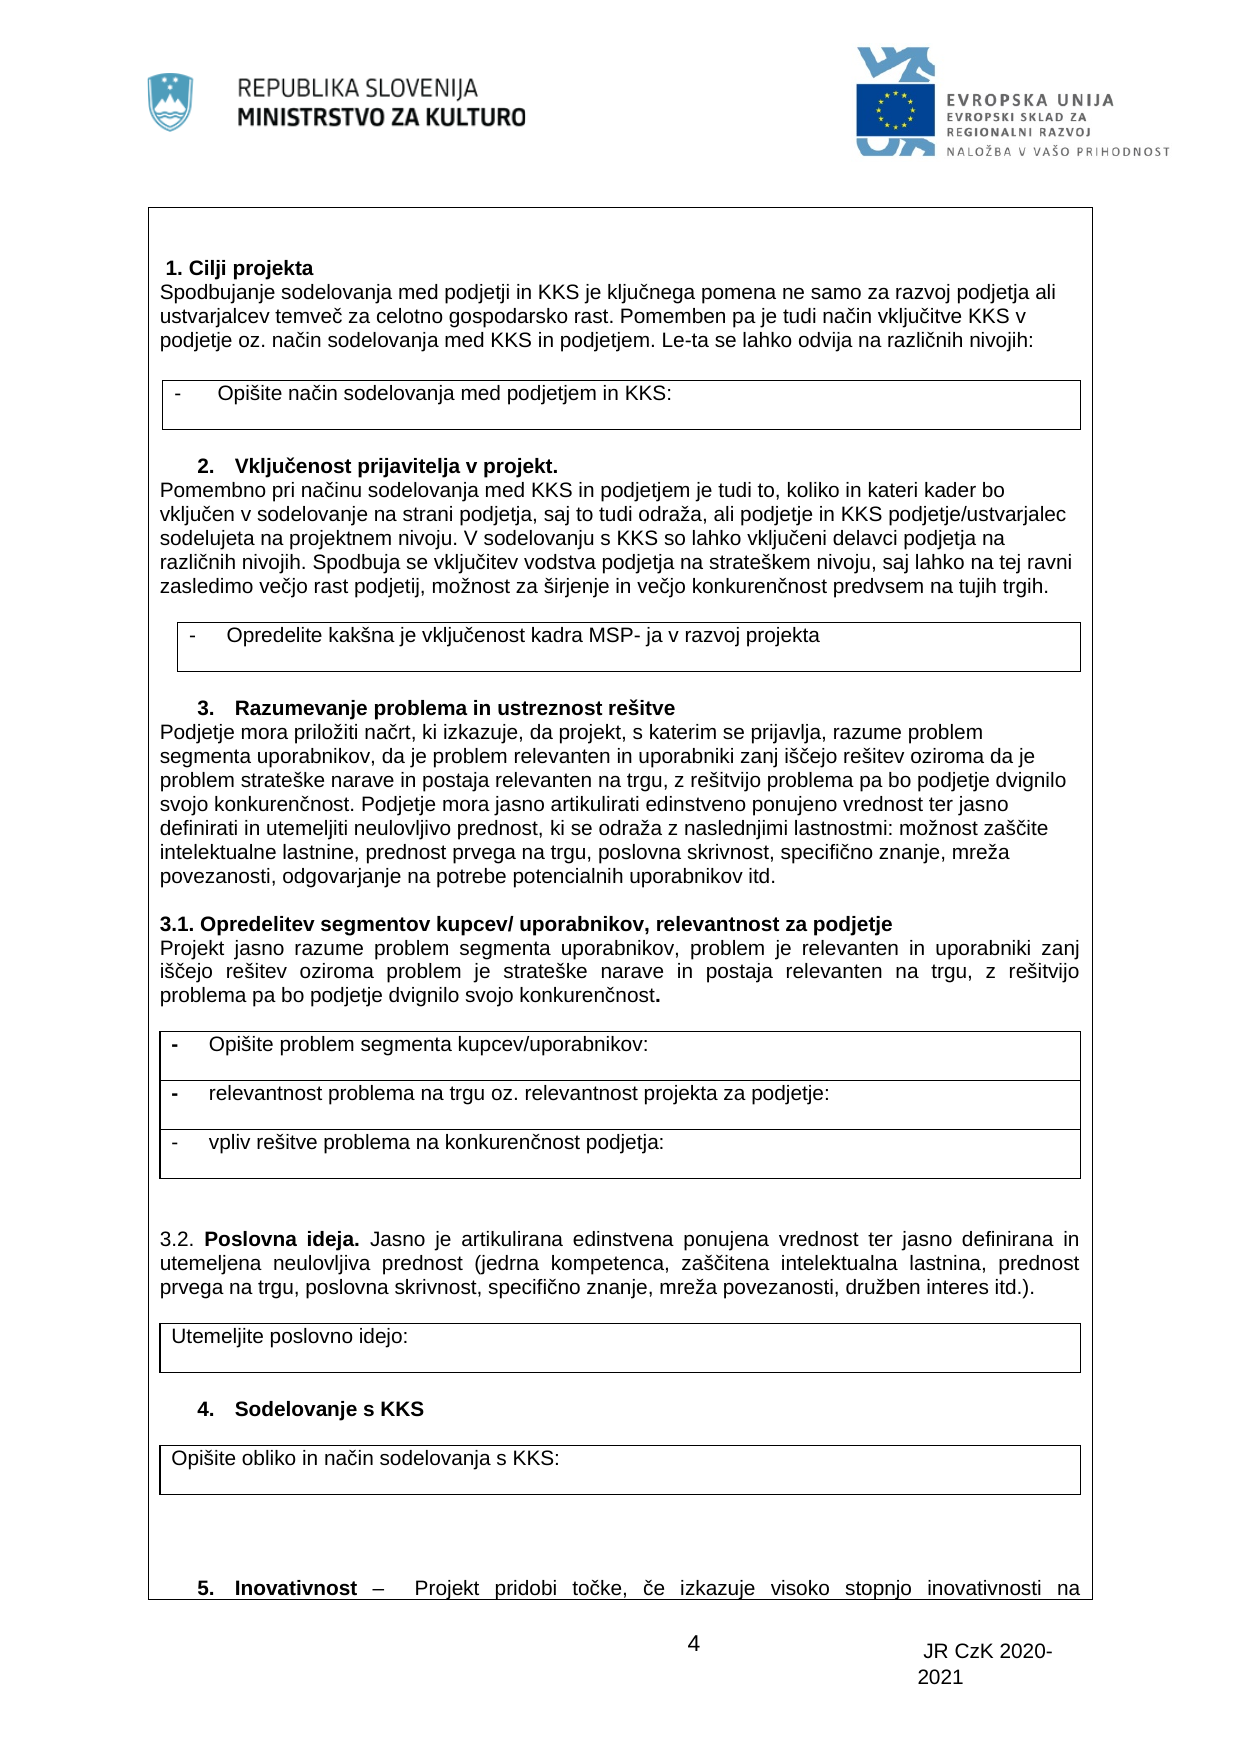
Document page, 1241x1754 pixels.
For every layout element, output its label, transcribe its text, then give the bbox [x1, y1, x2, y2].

picture [147, 73, 526, 132]
picture [850, 43, 1174, 162]
